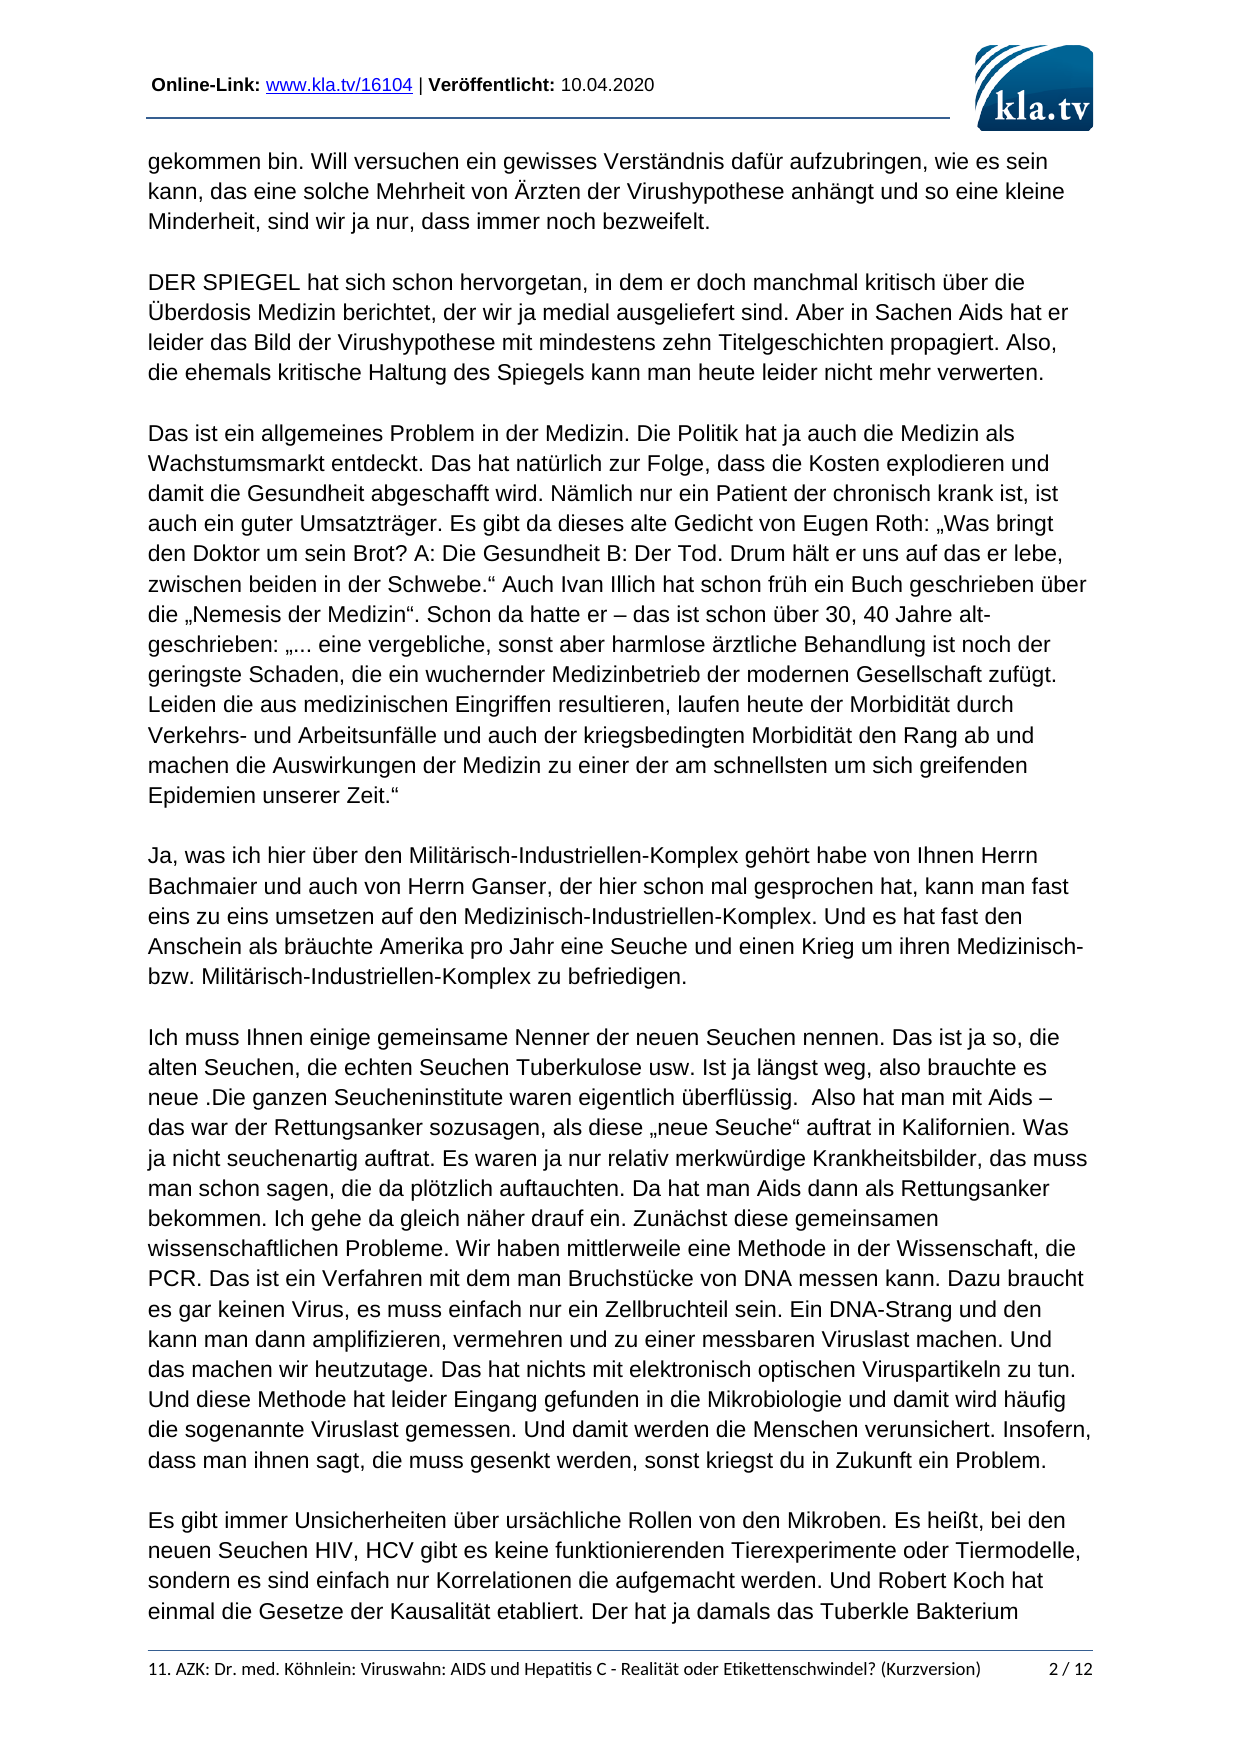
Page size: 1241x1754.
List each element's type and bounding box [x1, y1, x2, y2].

text [148, 148, 1093, 1624]
